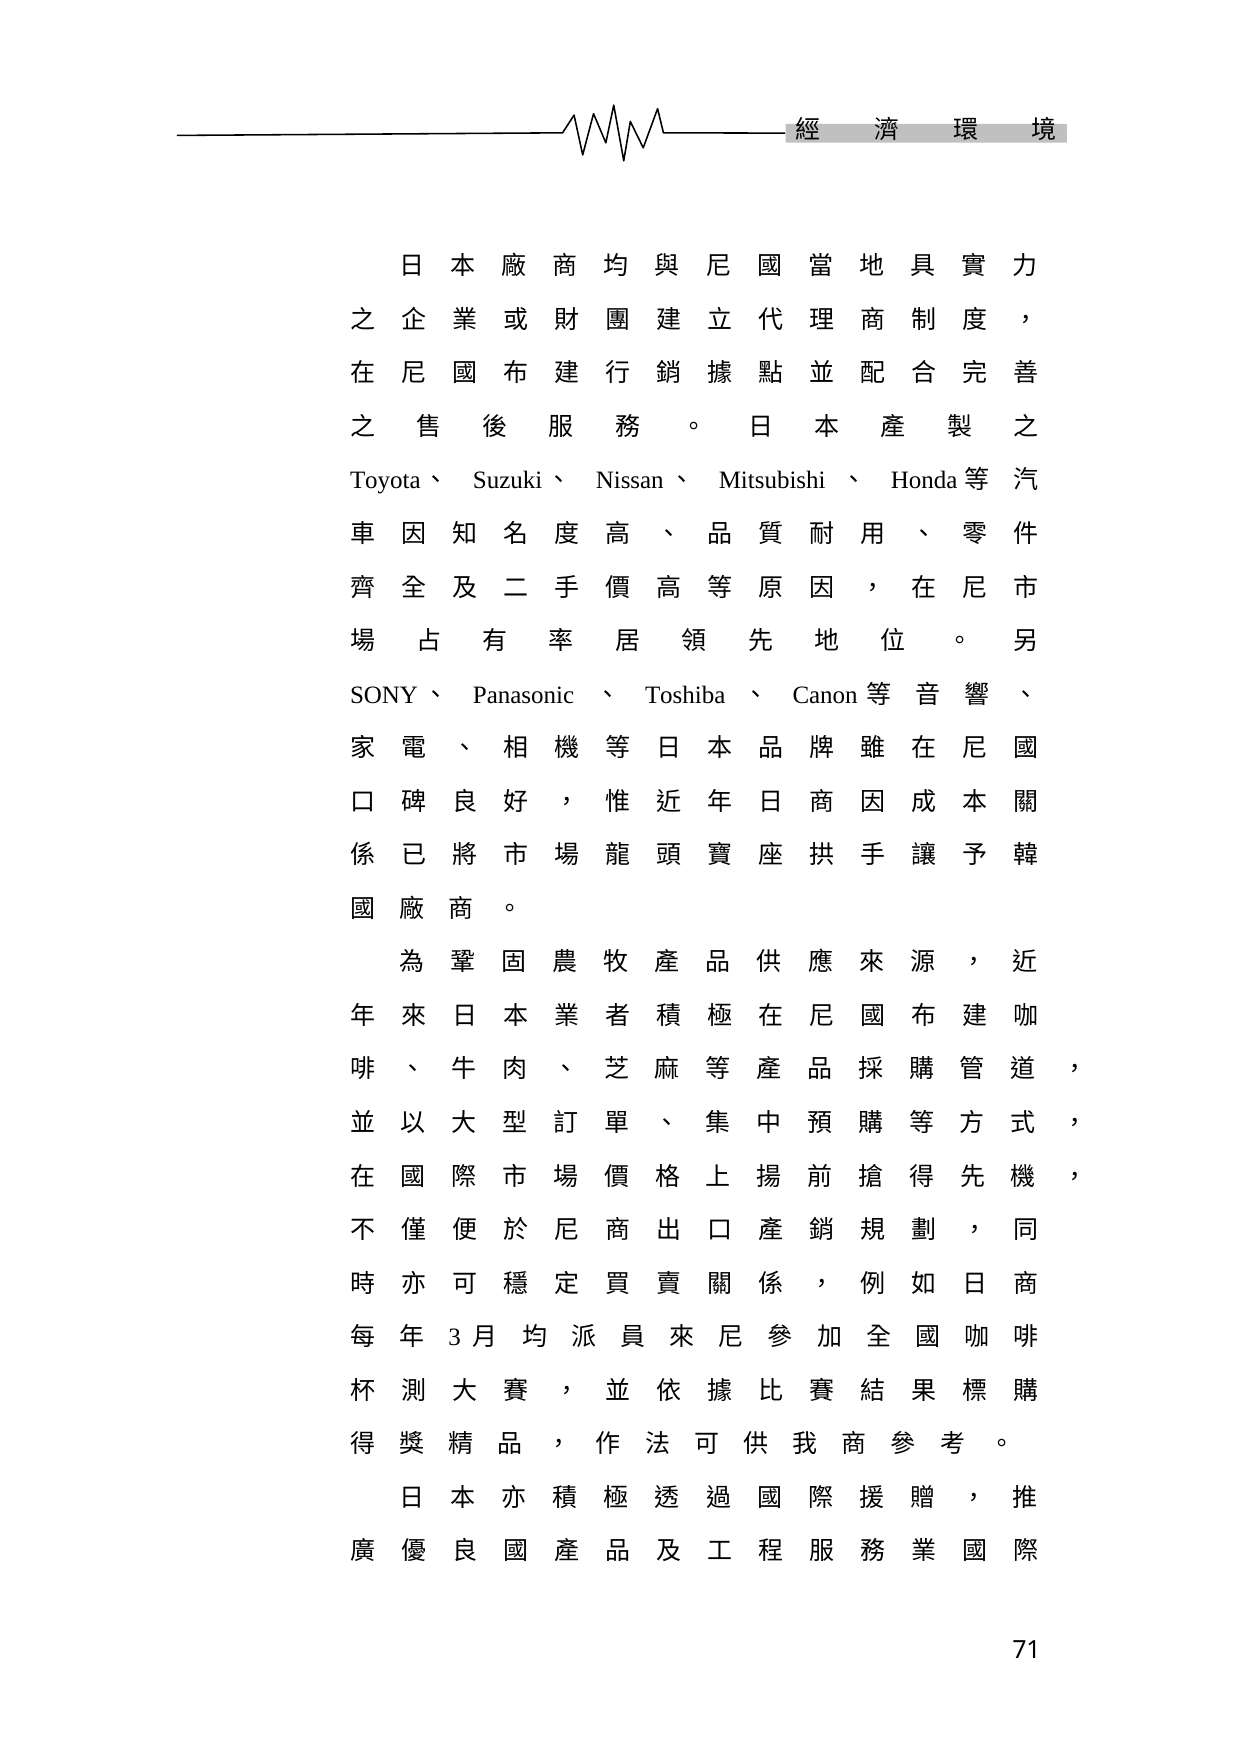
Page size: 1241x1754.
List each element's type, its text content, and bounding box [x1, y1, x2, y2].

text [325, 1469, 1063, 1576]
text 日本廠商均與尼國當地具實力之企業或財團建立代理商制度，在尼國布建行銷據點並配合完善之售後服務。日本產製之Toyota、Suzuki、Nissan、Mitsubishi、Honda等汽車因知名度高、品質耐用、零件齊全及二手價高等原因，在尼市場占有率居領先地位。另SONY、Panasonic、Toshiba、Canon等音響、家電、相機等日本品牌雖在尼國口碑良好，惟近年日商因成本關係已將市場龍頭寶座拱手讓予韓國廠商。 [325, 237, 1063, 933]
text 為鞏固農牧產品供應來源，近年來日本業者積極在尼國布建咖啡、牛肉、芝麻等產品採購管道，並以大型訂單、集中預購等方式，在國際市場價格上揚前搶得先機，不僅便於尼商出口產銷規劃，同時亦可穩定買賣關係，例如日商每年3月均派員來尼參加全國咖啡杯測大賽，並依據比賽結果標購得獎精品，作法可供我商參考。 [325, 933, 1063, 1469]
